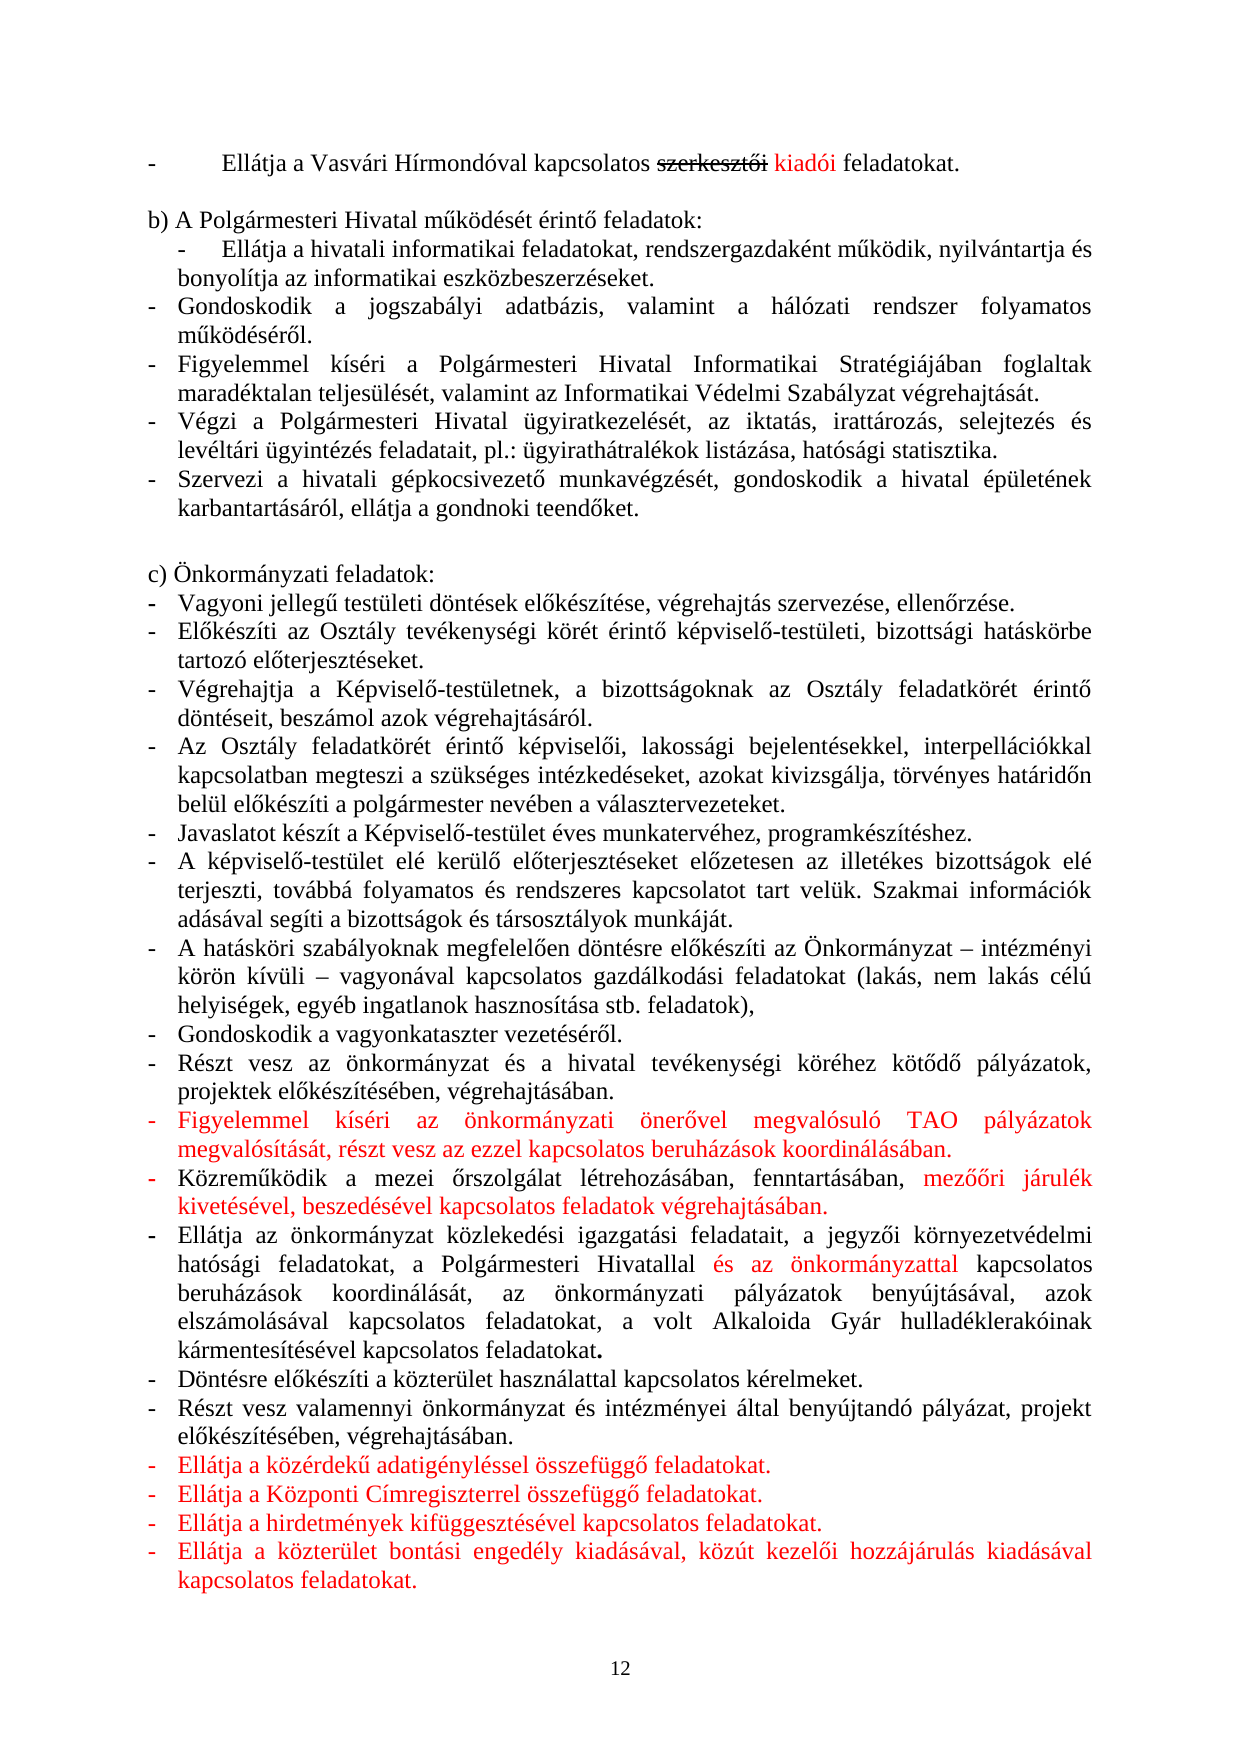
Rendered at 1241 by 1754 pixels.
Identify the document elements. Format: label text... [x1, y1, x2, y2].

list Figyelemmel kíséri az önkormányzati önerővel megvalósuló TAO pályázatok megvalósítását, részt vesz az ezzel kapcsolatos beruházások koordinálásában. [148, 1105, 1093, 1163]
text c) Önkormányzati feladatok: [148, 559, 1093, 588]
list Döntésre előkészíti a közterület használattal kapcsolatos kérelmeket. [148, 1364, 1093, 1393]
list Ellátja a Vasvári Hírmondóval kapcsolatos szerkesztői kiadói feladatokat. [148, 148, 1093, 176]
list Az Osztály feladatkörét érintő képviselői, lakossági bejelentésekkel, interpellációkkal kapcsolatban megteszi a szükséges intézkedéseket, azokat kivizsgálja, törvényes határidőn belül előkészíti a polgármester nevében a választervezeteket. [148, 731, 1093, 818]
list A képviselő-testület elé kerülő előterjesztéseket előzetesen az illetékes bizottságok elé terjeszti, továbbá folyamatos és rendszeres kapcsolatot tart velük. Szakmai információk adásával segíti a bizottságok és társosztályok munkáját. [148, 846, 1093, 933]
list Részt vesz az önkormányzat és a hivatal tevékenységi köréhez kötődő pályázatok, projektek előkészítésében, végrehajtásában. [148, 1048, 1093, 1105]
list Ellátja a hivatali informatikai feladatokat, rendszergazdaként működik, nyilvántartja és bonyolítja az informatikai eszközbeszerzéseket. [177, 234, 1093, 291]
text b) A Polgármesteri Hivatal működését érintő feladatok: [148, 205, 1093, 234]
list Gondoskodik a vagyonkataszter vezetéséről. [148, 1019, 1093, 1048]
list Ellátja a Központi Címregiszterrel összefüggő feladatokat. [148, 1479, 1093, 1508]
list Gondoskodik a jogszabályi adatbázis, valamint a hálózati rendszer folyamatos működéséről. [148, 291, 1093, 349]
list Vagyoni jellegű testületi döntések előkészítése, végrehajtás szervezése, ellenőrzése. [148, 588, 1093, 616]
list Végzi a Polgármesteri Hivatal ügyiratkezelését, az iktatás, irattározás, selejtezés és levéltári ügyintézés feladatait, pl.: ügyirathátralékok listázása, hatósági statisztika. [148, 406, 1093, 464]
list Ellátja a közérdekű adatigényléssel összefüggő feladatokat. [148, 1450, 1093, 1479]
list Figyelemmel kíséri a Polgármesteri Hivatal Informatikai Stratégiájában foglaltak maradéktalan teljesülését, valamint az Informatikai Védelmi Szabályzat végrehajtását. [148, 349, 1093, 406]
list Közreműködik a mezei őrszolgálat létrehozásában, fenntartásában, mezőőri járulék kivetésével, beszedésével kapcsolatos feladatok végrehajtásában. [148, 1163, 1093, 1220]
list Javaslatot készít a Képviselő-testület éves munkatervéhez, programkészítéshez. [148, 818, 1093, 846]
list Részt vesz valamennyi önkormányzat és intézményei által benyújtandó pályázat, projekt előkészítésében, végrehajtásában. [148, 1393, 1093, 1450]
list Végrehajtja a Képviselő-testületnek, a bizottságoknak az Osztály feladatkörét érintő döntéseit, beszámol azok végrehajtásáról. [148, 674, 1093, 731]
list A hatásköri szabályoknak megfelelően döntésre előkészíti az Önkormányzat – intézményi körön kívüli – vagyonával kapcsolatos gazdálkodási feladatokat (lakás, nem lakás célú helyiségek, egyéb ingatlanok hasznosítása stb. feladatok), [148, 933, 1093, 1019]
list Ellátja az önkormányzat közlekedési igazgatási feladatait, a jegyzői környezetvédelmi hatósági feladatokat, a Polgármesteri Hivatallal és az önkormányzattal kapcsolatos beruházások koordinálását, az önkormányzati pályázatok benyújtásával, azok elszámolásával kapcsolatos feladatokat, a volt Alkaloida Gyár hulladéklerakóinak kármentesítésével kapcsolatos feladatokat. [148, 1220, 1093, 1364]
list Ellátja a közterület bontási engedély kiadásával, közút kezelői hozzájárulás kiadásával kapcsolatos feladatokat. [148, 1536, 1093, 1594]
list Ellátja a hirdetmények kifüggesztésével kapcsolatos feladatokat. [148, 1508, 1093, 1536]
list Szervezi a hivatali gépkocsivezető munkavégzését, gondoskodik a hivatal épületének karbantartásáról, ellátja a gondnoki teendőket. [148, 464, 1093, 521]
list Előkészíti az Osztály tevékenységi körét érintő képviselő-testületi, bizottsági hatáskörbe tartozó előterjesztéseket. [148, 616, 1093, 674]
